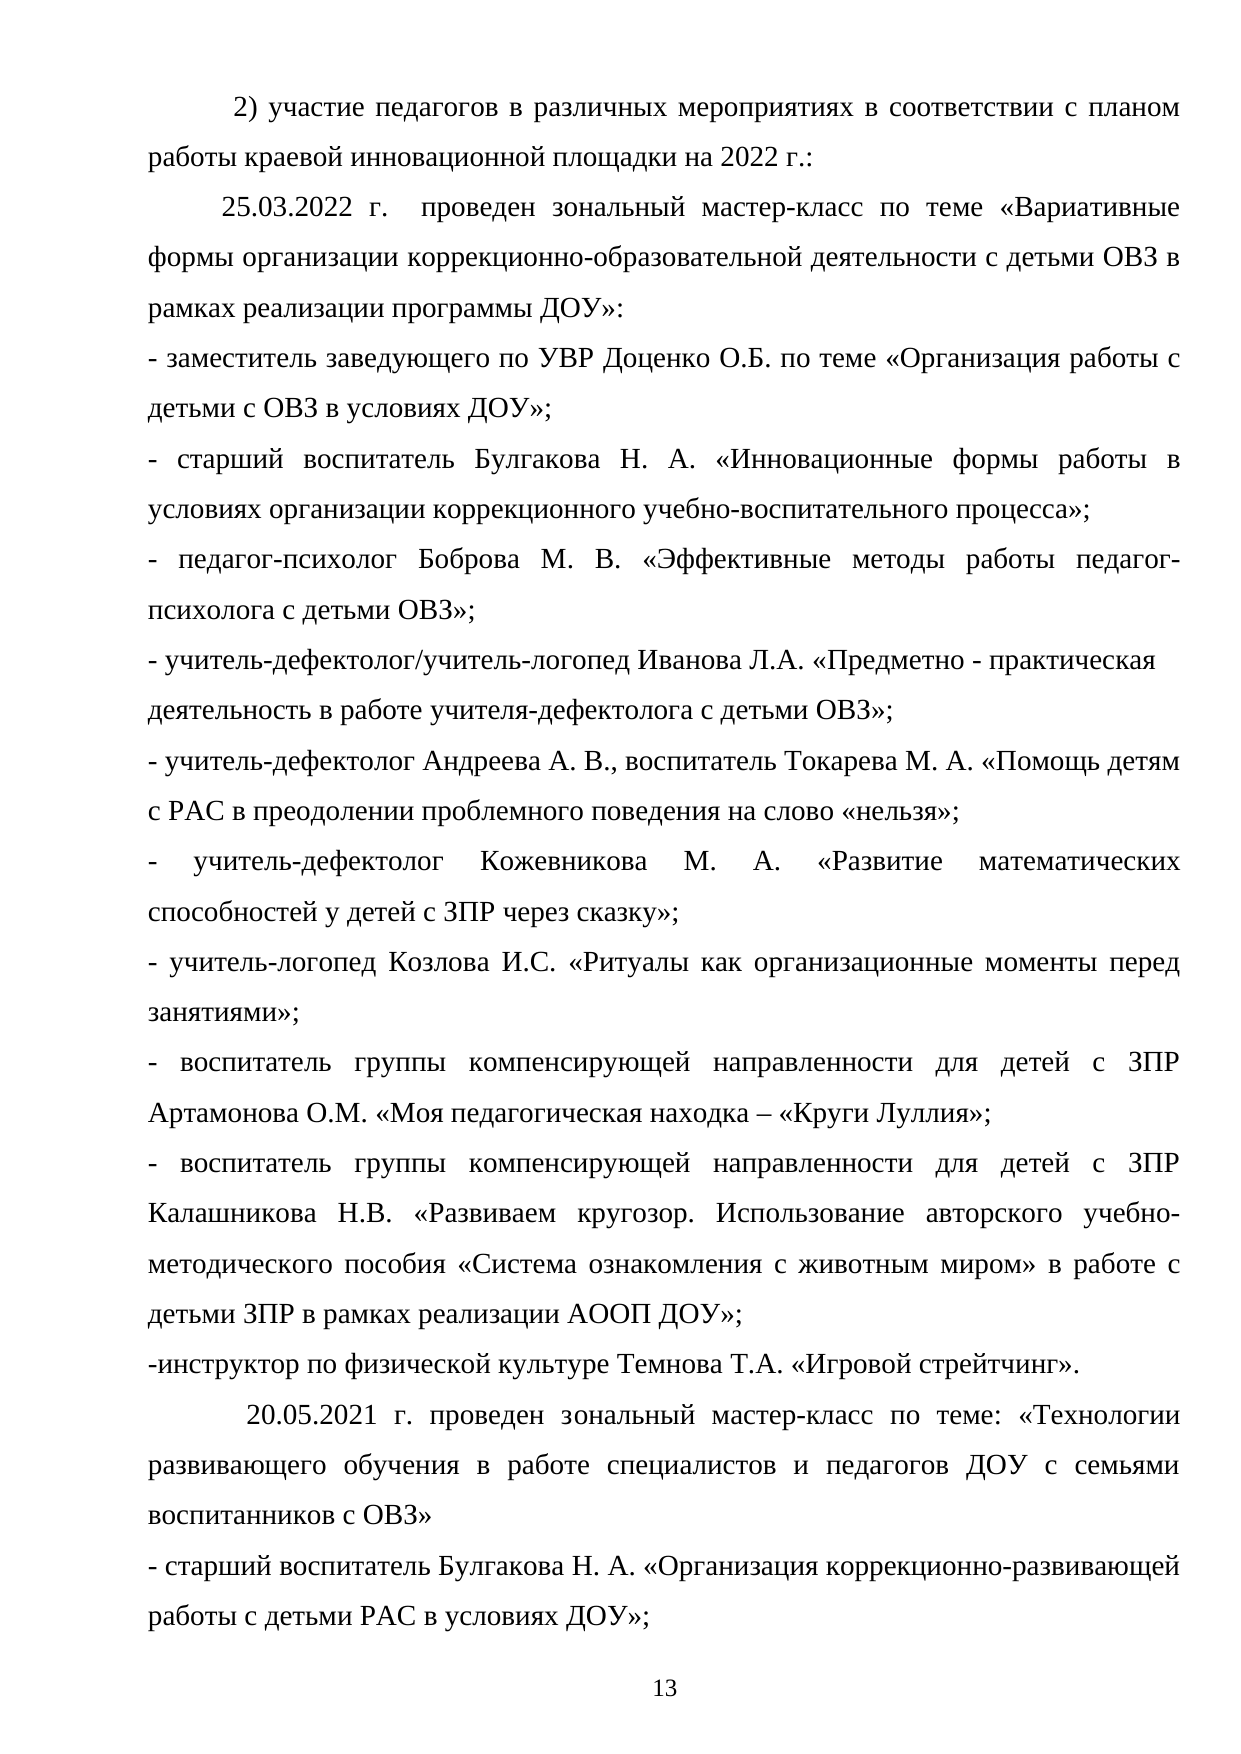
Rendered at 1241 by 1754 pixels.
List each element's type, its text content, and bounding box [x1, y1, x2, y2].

text - учитель-логопед Козлова И.С. «Ритуалы как организационные моменты перед занятиями»; [148, 944, 1181, 1028]
text - учитель-дефектолог Андреева А. В., воспитатель Токарева М. А. «Помощь детям с РАС в преодолении проблемного поведения на слово «нельзя»; [148, 743, 1181, 827]
text - старший воспитатель Булгакова Н. А. «Инновационные формы работы в условиях организации коррекционного учебно-воспитательного процесса»; [148, 441, 1181, 525]
list - заместитель заведующего по УВР Доценко О.Б. по теме «Организация работы с детьми с ОВЗ в условиях ДОУ»; [148, 340, 1181, 424]
list - старший воспитатель Булгакова Н. А. «Организация коррекционно-развивающей работы с детьми РАС в условиях ДОУ»; [148, 1548, 1181, 1632]
text -инструктор по физической культуре Темнова Т.А. «Игровой стрейтчинг». [148, 1346, 1181, 1380]
list 2) участие педагогов в различных мероприятиях в соответствии с планом работы краевой инновационной площадки на 2022 г.: [148, 89, 1181, 172]
text - педагог-психолог Боброва М. В. «Эффективные методы работы педагог-психолога с детьми ОВЗ»; [148, 541, 1181, 625]
text - учитель-дефектолог/учитель-логопед Иванова Л.А. «Предметно - практическая деятельность в работе учителя-дефектолога с детьми ОВЗ»; [148, 642, 1181, 726]
text - учитель-дефектолог Кожевникова М. А. «Развитие математических способностей у детей с ЗПР через сказку»; [148, 843, 1181, 927]
list 25.03.2022 г. проведен зональный мастер-класс по теме «Вариативные формы организации коррекционно-образовательной деятельности с детьми ОВЗ в рамках реализации программы ДОУ»: [148, 189, 1181, 323]
text - воспитатель группы компенсирующей направленности для детей с ЗПР Артамонова О.М. «Моя педагогическая находка – «Круги Луллия»; [148, 1044, 1181, 1128]
text - воспитатель группы компенсирующей направленности для детей с ЗПР Калашникова Н.В. «Развиваем кругозор. Использование авторского учебно-методического пособия «Система ознакомления с животным миром» в работе с детьми ЗПР в рамках реализации АООП ДОУ»; [148, 1145, 1181, 1330]
text 20.05.2021 г. проведен зональный мастер-класс по теме: «Технологии развивающего обучения в работе специалистов и педагогов ДОУ с семьями воспитанников с ОВЗ» [148, 1397, 1181, 1531]
